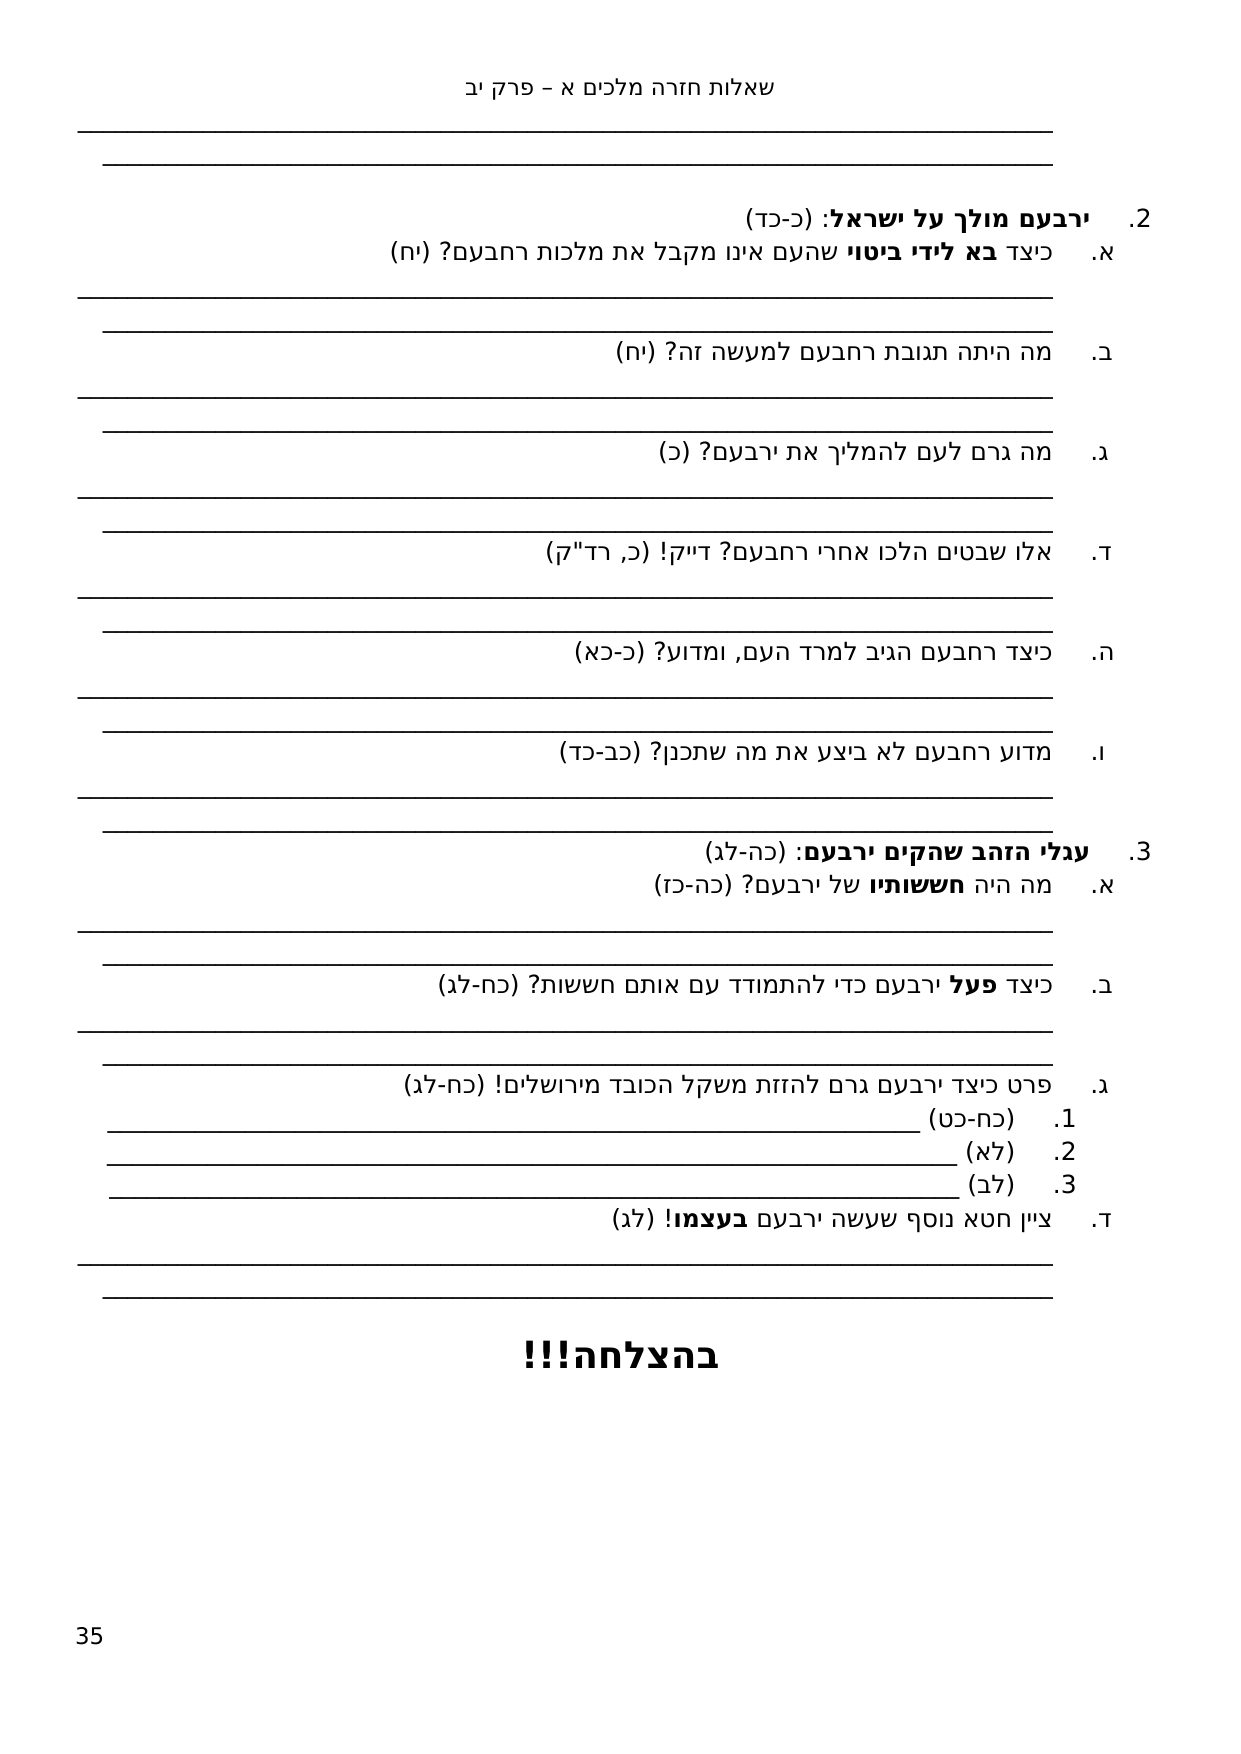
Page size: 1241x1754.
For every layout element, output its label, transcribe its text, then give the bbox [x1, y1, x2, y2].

list מה גרם לעם להמליך את ירבעם? (כ) [75, 434, 1090, 467]
list מדוע רחבעם לא ביצע את מה שתכנן? (כב-כד) [75, 734, 1090, 767]
list (לא) ____________________________________________________________________ [75, 1134, 1053, 1167]
list (לב) ____________________________________________________________________ [75, 1167, 1053, 1200]
list כיצד פעל ירבעם כדי להתמודד עם אותם חששות? (כח-לג) [75, 967, 1090, 1000]
list אלו שבטים הלכו אחרי רחבעם? דייק! (כ, רד"ק) [75, 534, 1090, 567]
list כיצד בא לידי ביטוי שהעם אינו מקבל את מלכות רחבעם? (יח) [75, 234, 1090, 267]
list ירבעם מולך על ישראל: (כ-כד) [75, 200, 1128, 234]
list פרט כיצד ירבעם גרם להזזת משקל הכובד מירושלים! (כח-לג) [75, 1067, 1090, 1100]
list ציין חטא נוסף שעשה ירבעם בעצמו! (לג) [75, 1200, 1090, 1234]
list כיצד רחבעם הגיב למרד העם, ומדוע? (כ-כא) [75, 634, 1090, 667]
list עגלי הזהב שהקים ירבעם: (כה-לג) [75, 834, 1128, 867]
list (כח-כט) _________________________________________________________________ [75, 1100, 1053, 1134]
list מה היתה תגובת רחבעם למעשה זה? (יח) [75, 334, 1090, 367]
text בהצלחה!!! [75, 1334, 1165, 1377]
list מה היה חששותיו של ירבעם? (כה-כז) [75, 867, 1090, 900]
